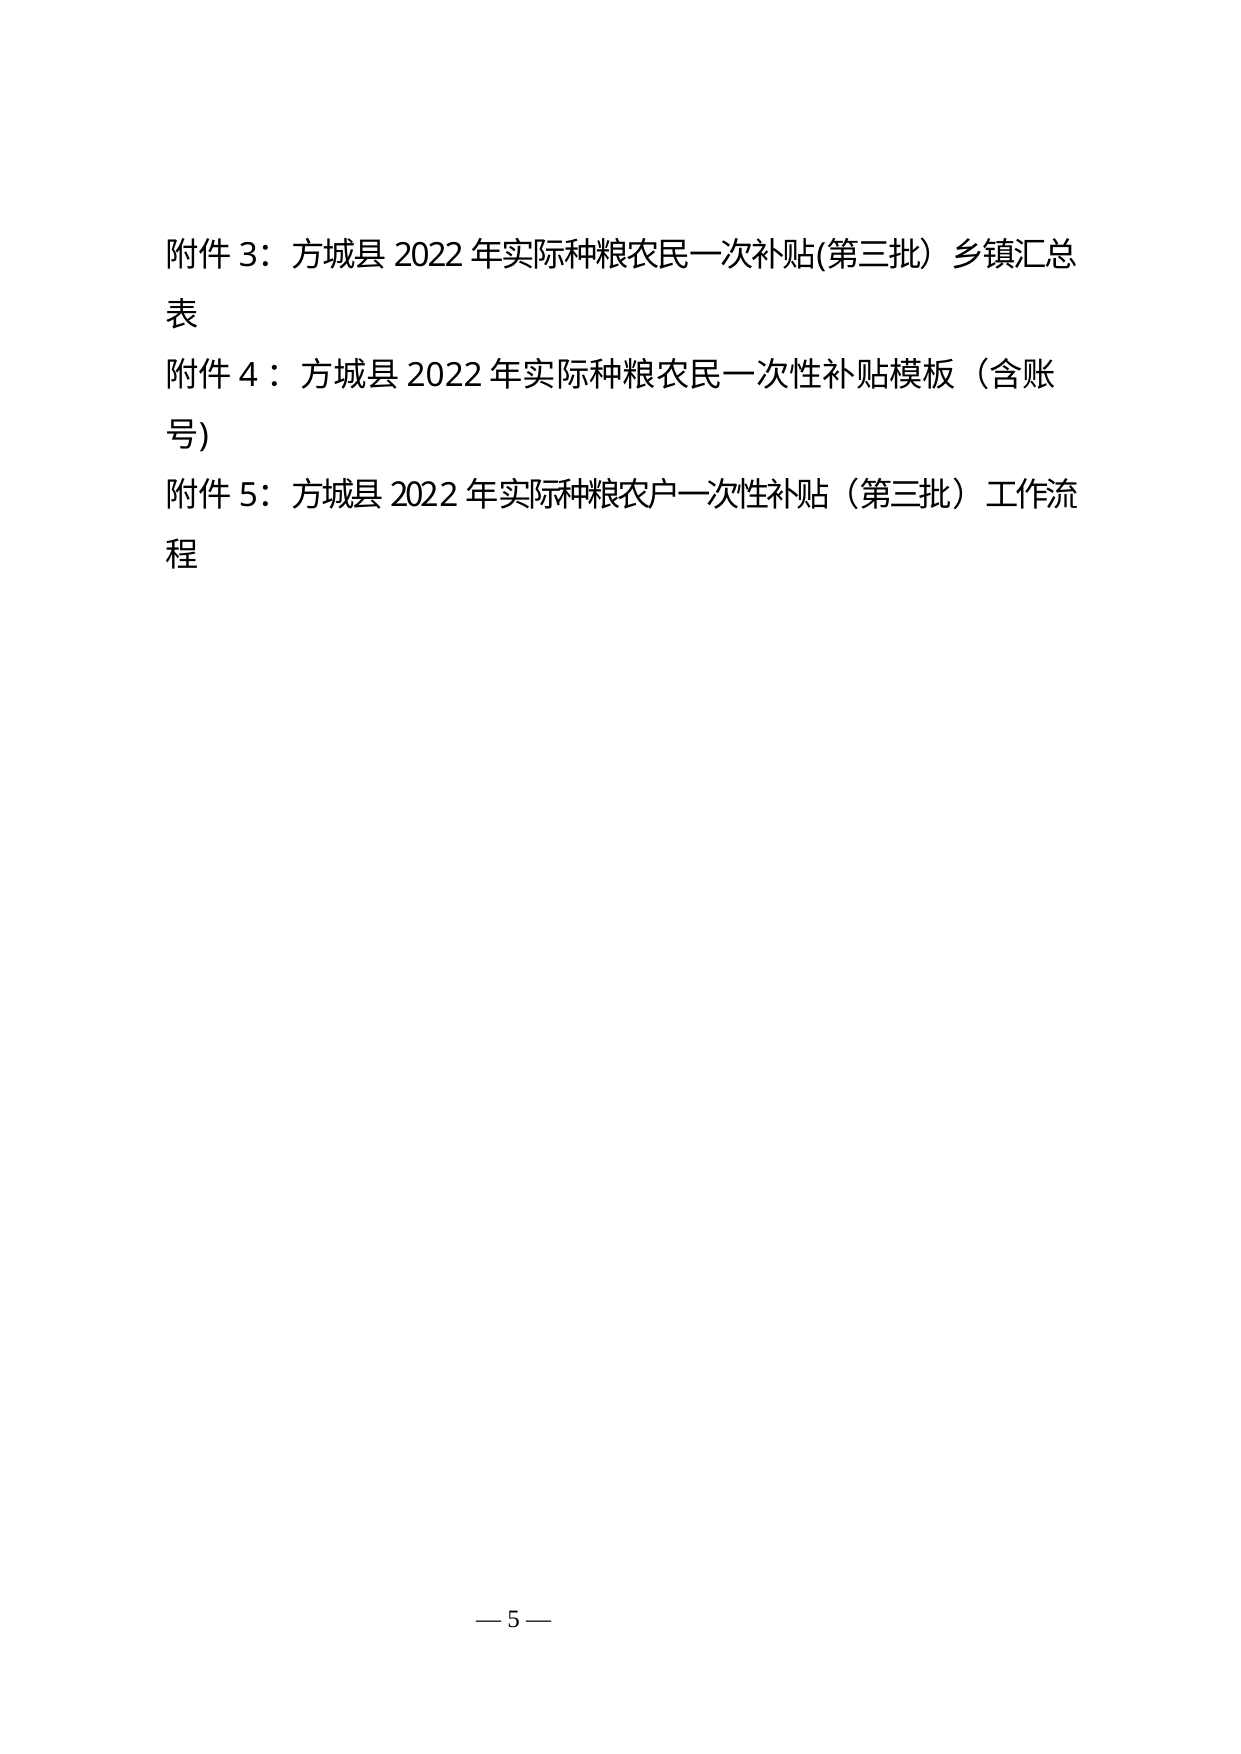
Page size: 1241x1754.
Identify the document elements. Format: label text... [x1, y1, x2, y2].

text 附件4 ：方城县2022年实际种粮农民一次性补贴模板（含账号) [165, 338, 1087, 458]
text 附件3：方城县2022年实际种粮农民一次补贴(第三批）乡镇汇总表 [165, 218, 1087, 338]
text 附件5：方城县2022年实际种粮农户一次性补贴（第三批）工作流程 [165, 458, 1087, 578]
